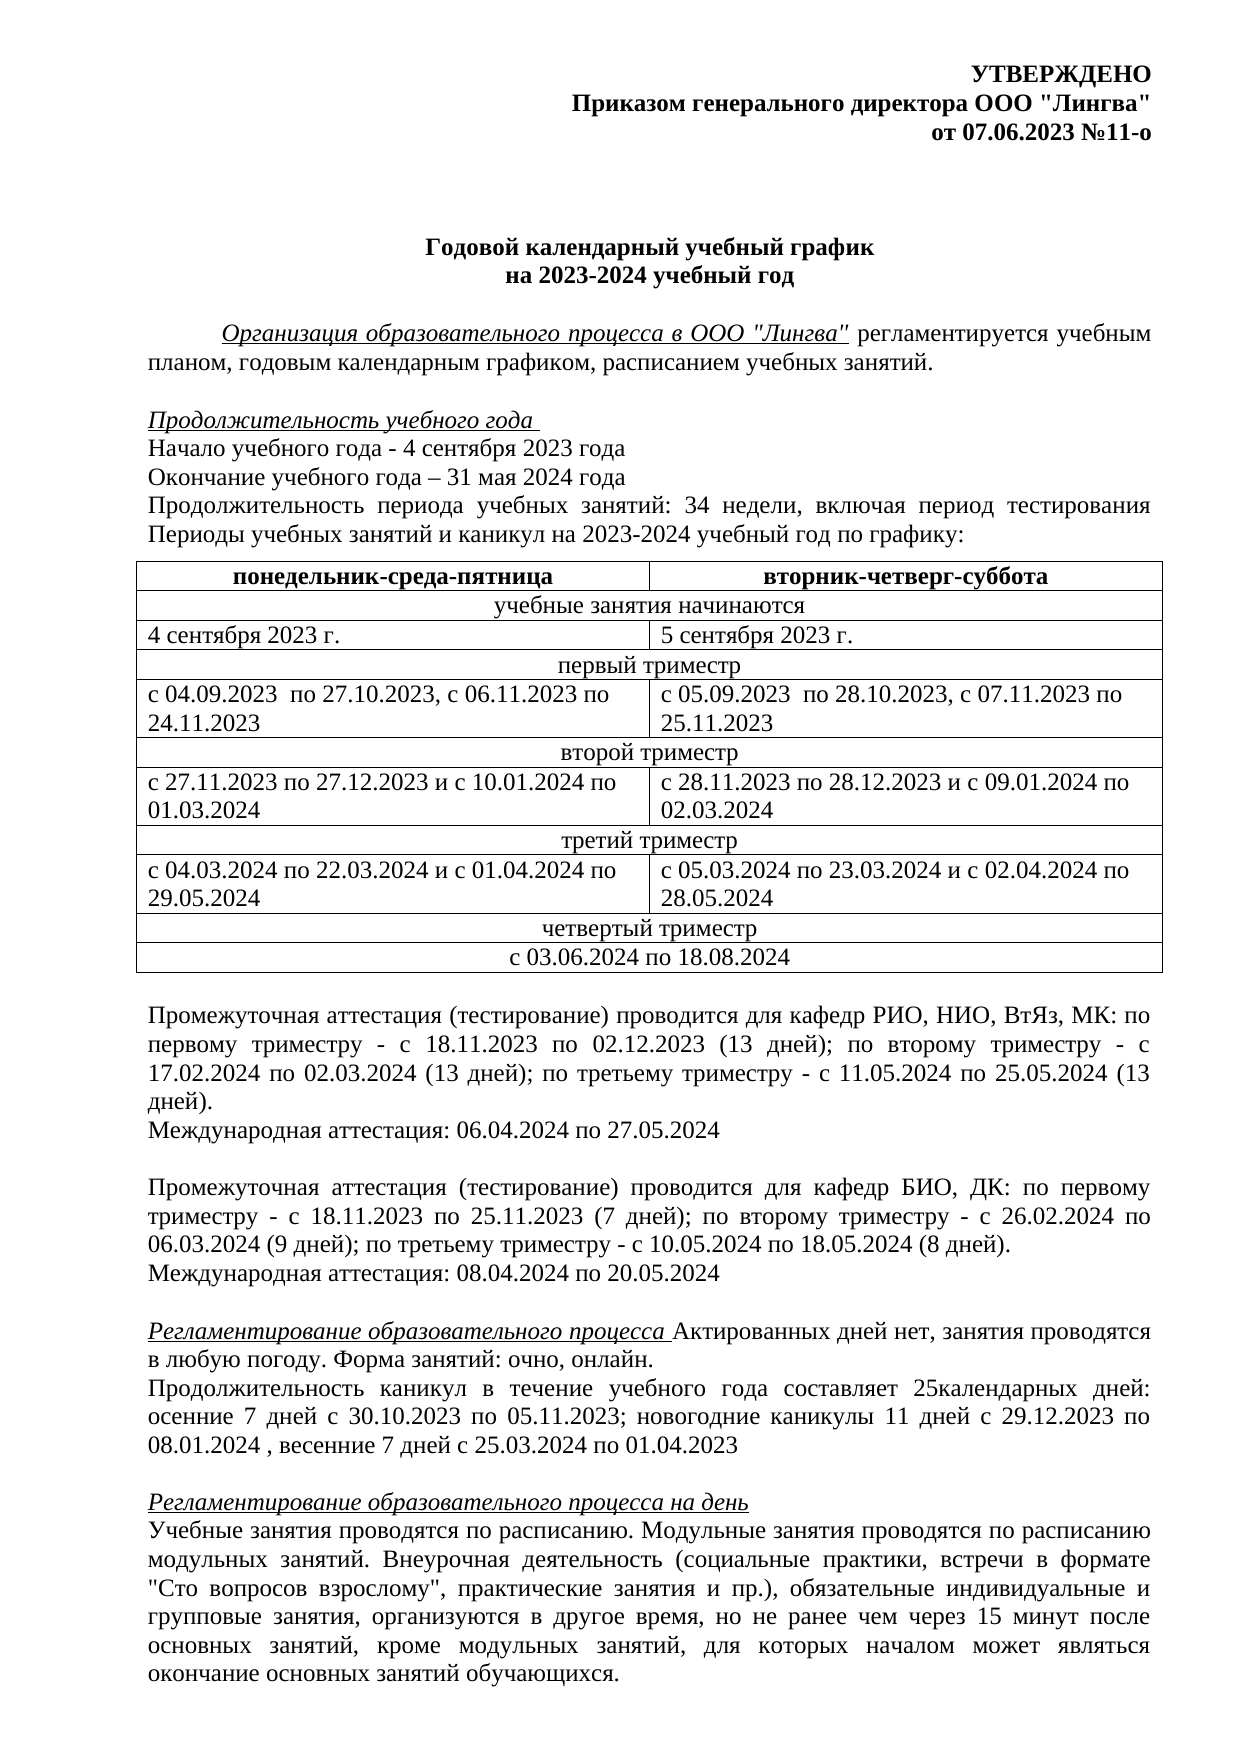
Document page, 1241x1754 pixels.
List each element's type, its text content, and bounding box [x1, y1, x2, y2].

text Промежуточная аттестация (тестирование) проводится для кафедр РИО, НИО, ВтЯз, МК: по первому триместру - с 18.11.2023 по 02.12.2023 (13 дней); по второму триместру - с 17.02.2024 по 02.03.2024 (13 дней); по третьему триместру - с 11.05.2024 по 25.05.2024 (13 дней). [148, 1001, 1152, 1115]
text Промежуточная аттестация (тестирование) проводится для кафедр БИО, ДК: по первому триместру - с 18.11.2023 по 25.11.2023 (7 дней); по второму триместру - с 26.02.2024 по 06.03.2024 (9 дней); по третьему триместру - с 10.05.2024 по 18.05.2024 (8 дней). [148, 1173, 1152, 1259]
text Регламентирование образовательного процесса Актированных дней нет, занятия проводятся в любую погоду. Форма занятий: очно, онлайн. [148, 1316, 1152, 1373]
text Начало учебного года - 4 сентября 2023 года [148, 434, 1152, 462]
table_header вторник-четверг-суббота [650, 562, 1162, 590]
table_cell с 27.11.2023 по 27.12.2023 и с 10.01.2024 по 01.03.202423 [137, 768, 649, 825]
table_cell с 05.09.2023 по 28.10.2023, с 07.11.2023 по 25.11.2023 [650, 680, 1162, 737]
text Годовой календарный учебный график [148, 232, 1152, 260]
text Приказом генерального директора ООО "Лингва" [148, 88, 1152, 117]
table_cell 4 сентября 2023 г. [137, 621, 649, 649]
table_cell 5 сентября 2023 г. [650, 621, 1162, 649]
table_cell с 05.03.2024 по 23.03.2024 и с 02.04.2024 по 28.05.2024 [650, 855, 1162, 912]
text Продолжительность каникул в течение учебного года составляет 25календарных дней: осенние 7 дней с 30.10.2023 по 05.11.2023; новогодние каникулы 11 дней с 29.12.2023 по 08.01.2024 , весенние 7 дней с 25.03.2024 по 01.04.2023 [148, 1373, 1152, 1459]
table_cell с 04.09.2023 по 27.10.2023, с 06.11.2023 по 24.11.2023 [137, 680, 649, 737]
text Организация образовательного процесса в ООО "Лингва'' регламентируется учебным планом, годовым календарным графиком, расписанием учебных занятий. [148, 318, 1152, 376]
text Регламентирование образовательного процесса на день [148, 1488, 1152, 1516]
table_cell с 03.06.2024 по 18.08.2024 [137, 943, 1162, 972]
table_cell учебные занятия начинаются [137, 591, 1162, 620]
table_cell второй триместр [137, 738, 1162, 767]
table_cell с 04.03.2024 по 22.03.2024 и с 01.04.2024 по 29.05.2024 [137, 855, 649, 912]
text Международная аттестация: 06.04.2024 по 27.05.2024 [148, 1115, 1152, 1144]
text Международная аттестация: 08.04.2024 по 20.05.2024 [148, 1259, 1152, 1287]
text Учебные занятия проводятся по расписанию. Модульные занятия проводятся по расписанию модульных занятий. Внеурочная деятельность (социальные практики, встречи в формате "Сто вопросов взрослому", практические занятия и пр.), обязательные индивидуальные и групповые занятия, организуются в другое время, но не ранее чем через 15 минут после основных занятий, кроме модульных занятий, для которых началом может являться окончание основных занятий обучающихся. [148, 1516, 1152, 1687]
text Продолжительность учебного года [148, 405, 1152, 434]
table_cell третий триместр [137, 826, 1162, 854]
table_cell четвертый триместр [137, 914, 1162, 942]
table_cell с 28.11.2023 по 28.12.2023 и с 09.01.2024 по 02.03.202423 [650, 768, 1162, 825]
text от 07.06.2023 №11-о [148, 117, 1152, 145]
table_cell первый триместр [137, 650, 1162, 679]
table_header понедельник-среда-пятница [137, 562, 649, 590]
text УТВЕРЖДЕНО [148, 59, 1152, 88]
text Окончание учебного года – 31 мая 2024 года [148, 462, 1152, 491]
text Продолжительность периода учебных занятий: 34 недели, включая период тестирования Периоды учебных занятий и каникул на 2023-2024 учебный год по графику: [148, 491, 1152, 548]
text на 2023-2024 учебный год [148, 260, 1152, 289]
